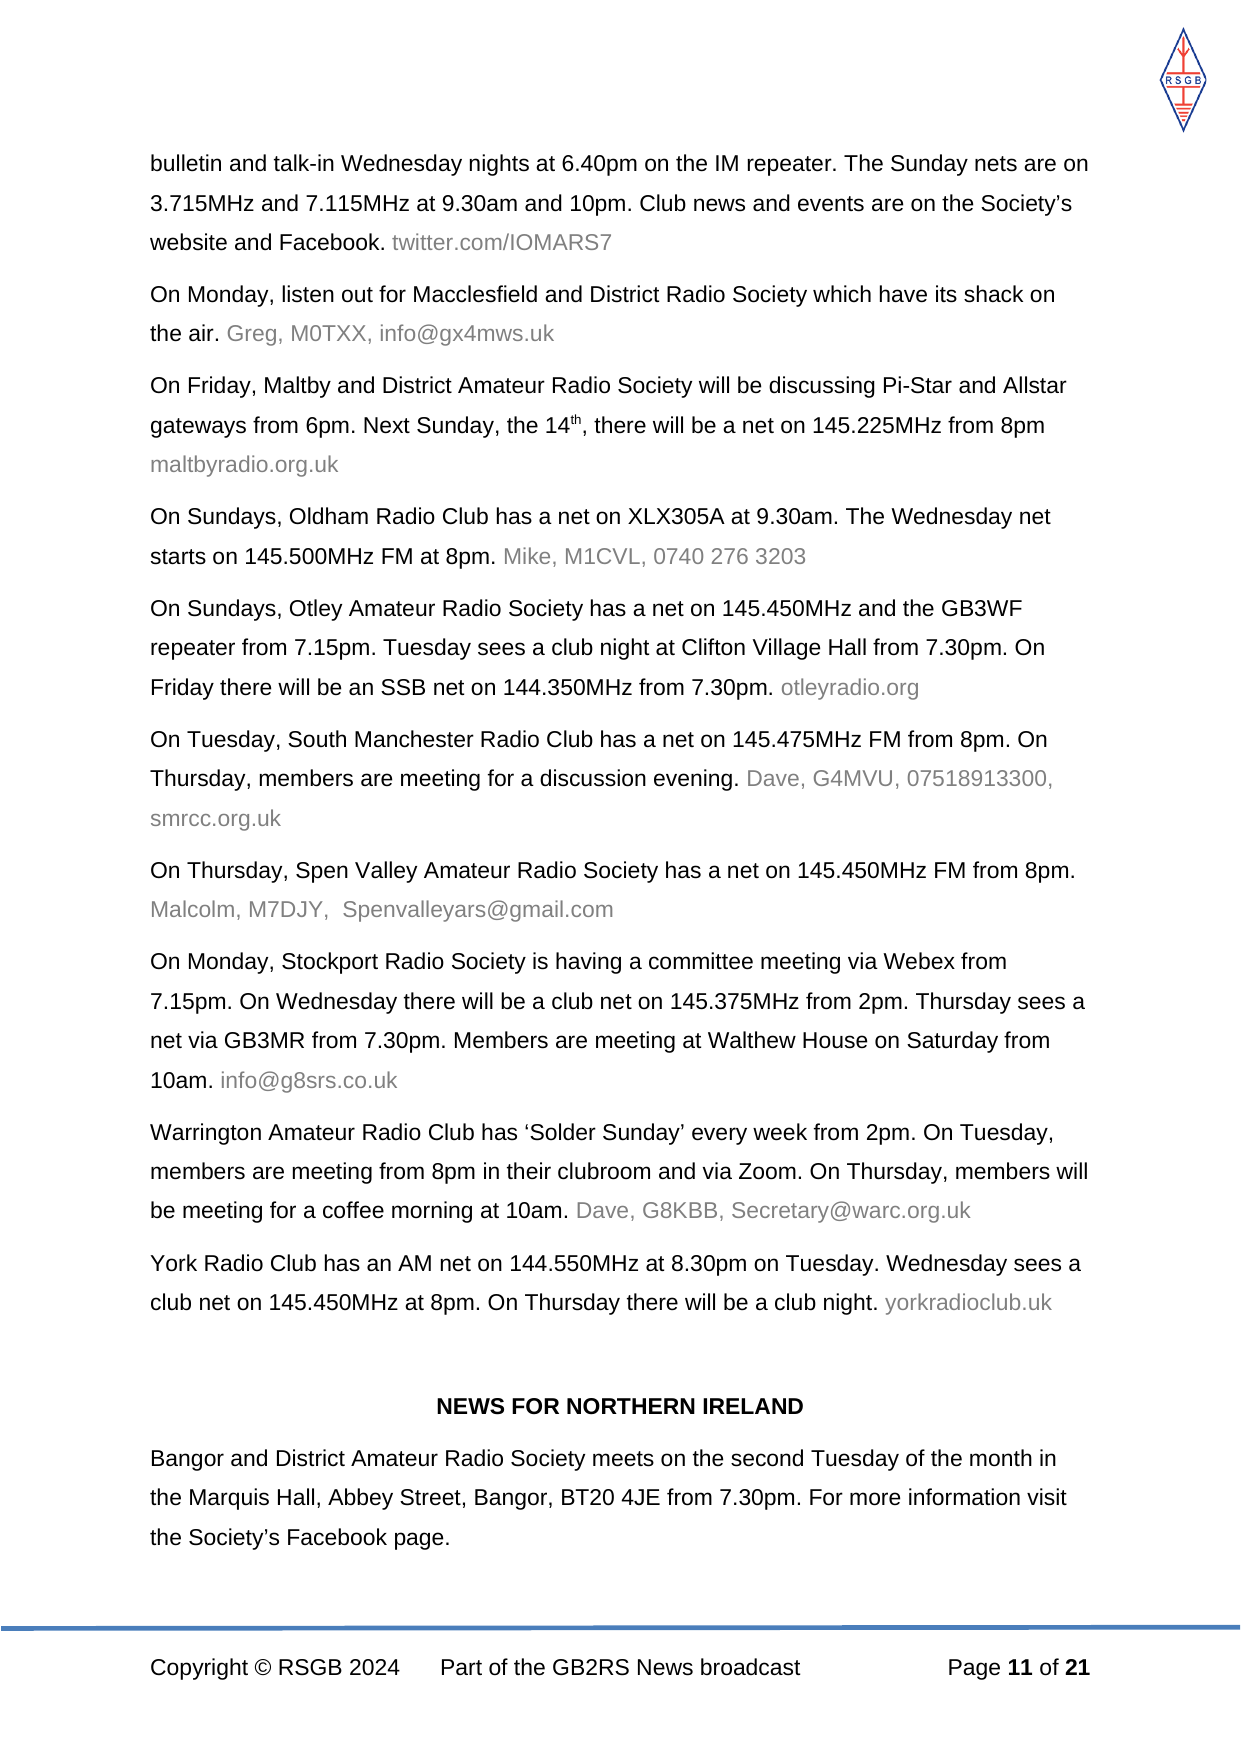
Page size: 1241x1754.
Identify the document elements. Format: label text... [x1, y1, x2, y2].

text On Sundays, Oldham Radio Club has a net on XLX305A at 9.30am. The Wednesday net starts on 145.500MHz FM at 8pm. Mike, M1CVL, 0740 276 3203 [150, 503, 1090, 569]
text On Sundays, Otley Amateur Radio Society has a net on 145.450MHz and the GB3WF repeater from 7.15pm. Tuesday sees a club night at Clifton Village Hall from 7.30pm. On Friday there will be an SSB net on 144.350MHz from 7.30pm. otleyradio.org [150, 595, 1090, 700]
text On Thursday, Spen Valley Amateur Radio Society has a net on 145.450MHz FM from 8pm. Malcolm, M7DJY, Spenvalleyars@gmail.com [150, 857, 1090, 922]
text On Friday, Maltby and District Amateur Radio Society will be discussing Pi-Star and Allstar gateways from 6pm. Next Sunday, the 14th, there will be a net on 145.225MHz from 8pm maltbyradio.org.uk [150, 372, 1090, 478]
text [150, 150, 1090, 255]
text On Monday, Stockport Radio Society is having a committee meeting via Webex from 7.15pm. On Wednesday there will be a club net on 145.375MHz from 2pm. Thursday sees a net via GB3MR from 7.30pm. Members are meeting at Walthew House on Saturday from 10am. info@g8srs.co.uk [150, 948, 1090, 1093]
text NEWS FOR NORTHERN IRELAND [150, 1393, 1090, 1419]
text On Tuesday, South Manchester Radio Club has a net on 145.475MHz FM from 8pm. On Thursday, members are meeting for a discussion evening. Dave, G4MVU, 07518913300, smrcc.org.uk [150, 726, 1090, 831]
text Warrington Amateur Radio Club has ‘Solder Sunday’ every week from 2pm. On Tuesday, members are meeting from 8pm in their clubroom and via Zoom. On Thursday, members will be meeting for a coffee morning at 10am. Dave, G8KBB, Secretary@warc.org.uk [150, 1118, 1090, 1224]
text On Monday, listen out for Macclesfield and District Radio Society which have its shack on the air. Greg, M0TXX, info@gx4mws.uk [150, 281, 1090, 347]
text York Radio Club has an AM net on 144.550MHz at 8.30pm on Tuesday. Wednesday sees a club net on 145.450MHz at 8pm. On Thursday there will be a club night. yorkradioclub.uk [150, 1249, 1090, 1315]
text Bangor and District Amateur Radio Society meets on the second Tuesday of the month in the Marquis Hall, Abbey Street, Bangor, BT20 4JE from 7.30pm. For more information visit the Society’s Facebook page. [150, 1445, 1090, 1550]
picture [1156, 20, 1206, 136]
